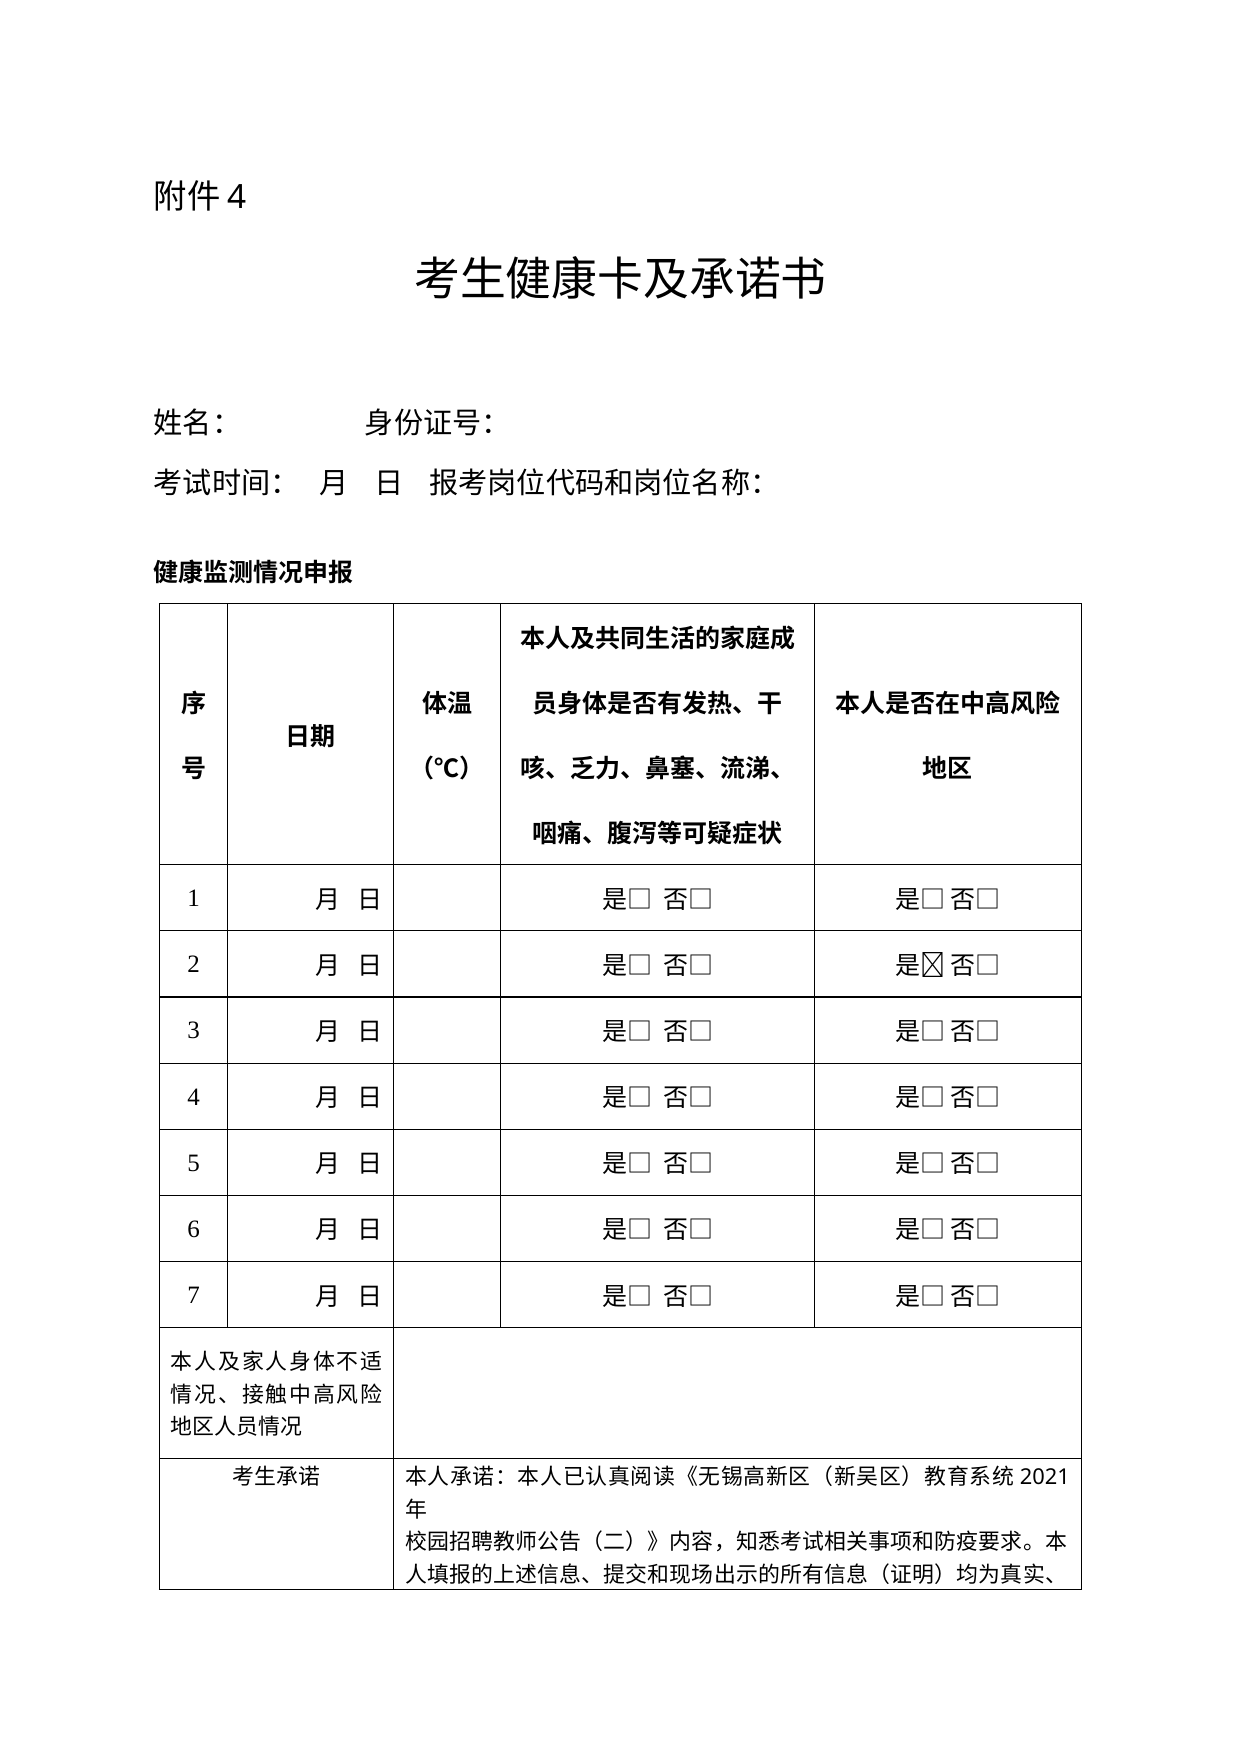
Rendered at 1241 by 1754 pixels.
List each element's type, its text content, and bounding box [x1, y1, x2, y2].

table_cell 月 日 [228, 1064, 393, 1128]
table_cell 月 日 [228, 1196, 393, 1261]
table_cell [394, 998, 500, 1062]
table_cell 是□ 否□ [501, 1130, 814, 1194]
table_cell 是□ 否□ [501, 1262, 814, 1327]
table_cell [394, 1196, 500, 1261]
table_cell 是□ 否□ [815, 1196, 1081, 1261]
table_cell 是□ 否□ [815, 1130, 1081, 1194]
table_header 序号 [160, 604, 227, 864]
table_cell 月 日 [228, 931, 393, 996]
table_cell 4 [160, 1064, 227, 1128]
table_header 本人及共同生活的家庭成员身体是否有发热、干咳、乏力、鼻塞、流涕、咽痛、腹泻等可疑症状 [501, 604, 814, 864]
table_cell 2 [160, 931, 227, 996]
table_cell 是□ 否□ [501, 931, 814, 996]
table_cell [394, 1064, 500, 1128]
table_cell 是□ 否□ [501, 865, 814, 930]
table_cell [394, 931, 500, 996]
text 附件4 [153, 162, 1087, 227]
table_cell [394, 1328, 1081, 1458]
table_cell 月 日 [228, 1130, 393, 1194]
table_cell 是□ 否□ [501, 1196, 814, 1261]
table_cell 是□ 否□ [501, 1064, 814, 1128]
text 考试时间： 月 日 报考岗位代码和岗位名称： [153, 445, 1087, 506]
text 考生健康卡及承诺书 [153, 227, 1087, 324]
table_cell 月 日 [228, 998, 393, 1062]
text 健康监测情况申报 [153, 538, 1087, 603]
table_cell 是□ 否□ [815, 865, 1081, 930]
table_cell [394, 1262, 500, 1327]
table_header 日期 [228, 604, 393, 864]
table_cell 月 日 [228, 1262, 393, 1327]
table_cell 6 [160, 1196, 227, 1261]
table_header 体温（℃） [394, 604, 500, 864]
table_cell 是□ 否□ [815, 1262, 1081, 1327]
table_header 本人是否在中高风险地区 [815, 604, 1081, 864]
text 姓名： 身份证号： [153, 385, 1087, 445]
table_cell [394, 865, 500, 930]
table_cell 7 [160, 1262, 227, 1327]
table_cell 是□ 否□ [815, 1064, 1081, 1128]
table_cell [394, 1459, 1081, 1589]
table_cell 月 日 [228, 865, 393, 930]
table_cell 是 否□ [815, 931, 1081, 996]
table_cell 1 [160, 865, 227, 930]
table_cell 是□ 否□ [501, 998, 814, 1062]
table_cell 是□ 否□ [815, 998, 1081, 1062]
table_cell [394, 1130, 500, 1194]
table_cell 5 [160, 1130, 227, 1194]
table_cell 考生承诺 [160, 1459, 393, 1589]
table_cell 3 [160, 998, 227, 1062]
table_cell 本人及家人身体不适情况、接触中高风险地区人员情况 [160, 1328, 393, 1458]
